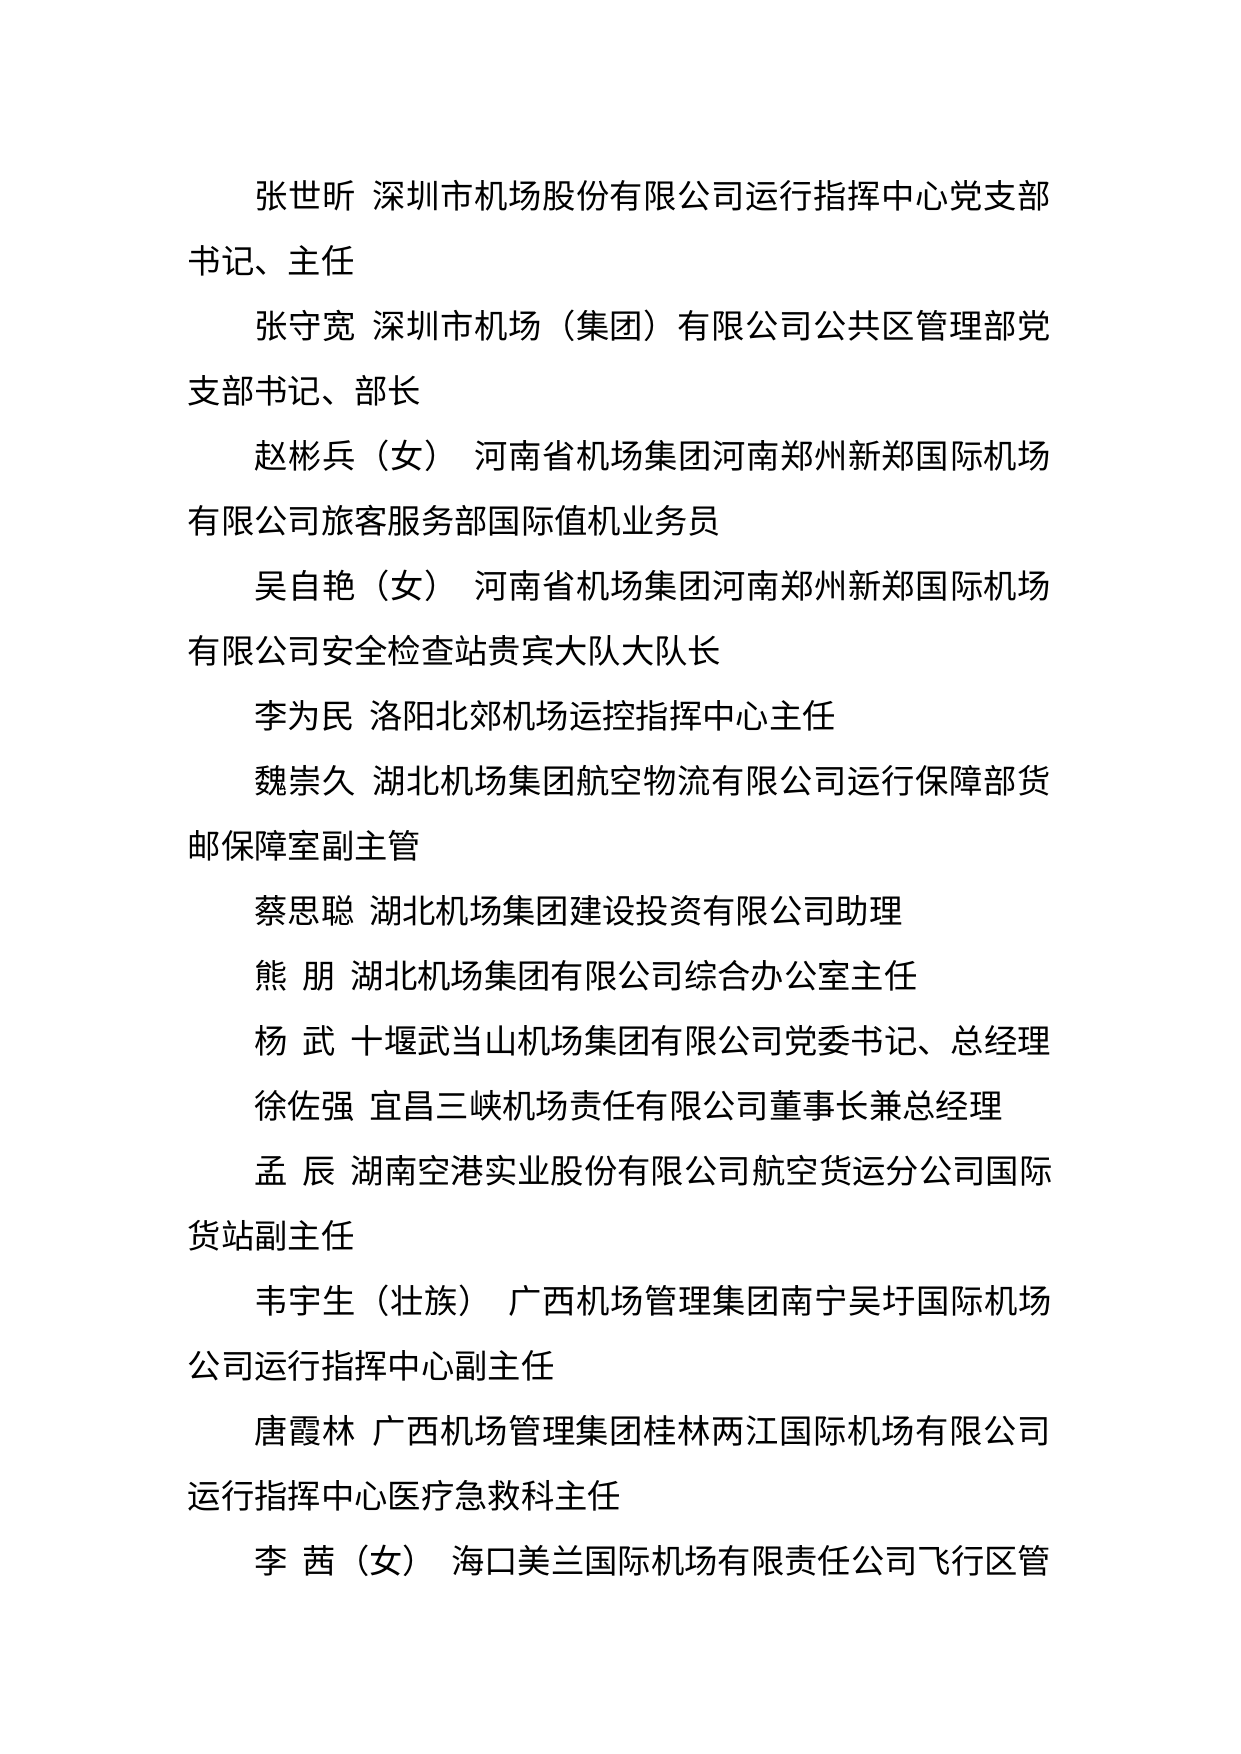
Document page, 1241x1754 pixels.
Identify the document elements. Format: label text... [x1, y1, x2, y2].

text 李为民 洛阳北郊机场运控指挥中心主任 [187, 682, 1053, 747]
text 张世昕 深圳市机场股份有限公司运行指挥中心党支部书记、主任 [187, 162, 1053, 292]
text 熊 朋 湖北机场集团有限公司综合办公室主任 [187, 942, 1053, 1007]
text 徐佐强 宜昌三峡机场责任有限公司董事长兼总经理 [187, 1072, 1053, 1137]
text 韦宇生（壮族） 广西机场管理集团南宁吴圩国际机场公司运行指挥中心副主任 [187, 1267, 1053, 1397]
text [187, 1527, 1053, 1592]
text 吴自艳（女） 河南省机场集团河南郑州新郑国际机场有限公司安全检查站贵宾大队大队长 [187, 552, 1053, 682]
text 赵彬兵（女） 河南省机场集团河南郑州新郑国际机场有限公司旅客服务部国际值机业务员 [187, 422, 1053, 552]
text 魏崇久 湖北机场集团航空物流有限公司运行保障部货邮保障室副主管 [187, 747, 1053, 877]
text 张守宽 深圳市机场（集团）有限公司公共区管理部党支部书记、部长 [187, 292, 1053, 422]
text 蔡思聪 湖北机场集团建设投资有限公司助理 [187, 877, 1053, 942]
text 孟 辰 湖南空港实业股份有限公司航空货运分公司国际货站副主任 [187, 1137, 1053, 1267]
text 杨 武 十堰武当山机场集团有限公司党委书记、总经理 [187, 1007, 1053, 1072]
text 唐霞林 广西机场管理集团桂林两江国际机场有限公司运行指挥中心医疗急救科主任 [187, 1397, 1053, 1527]
